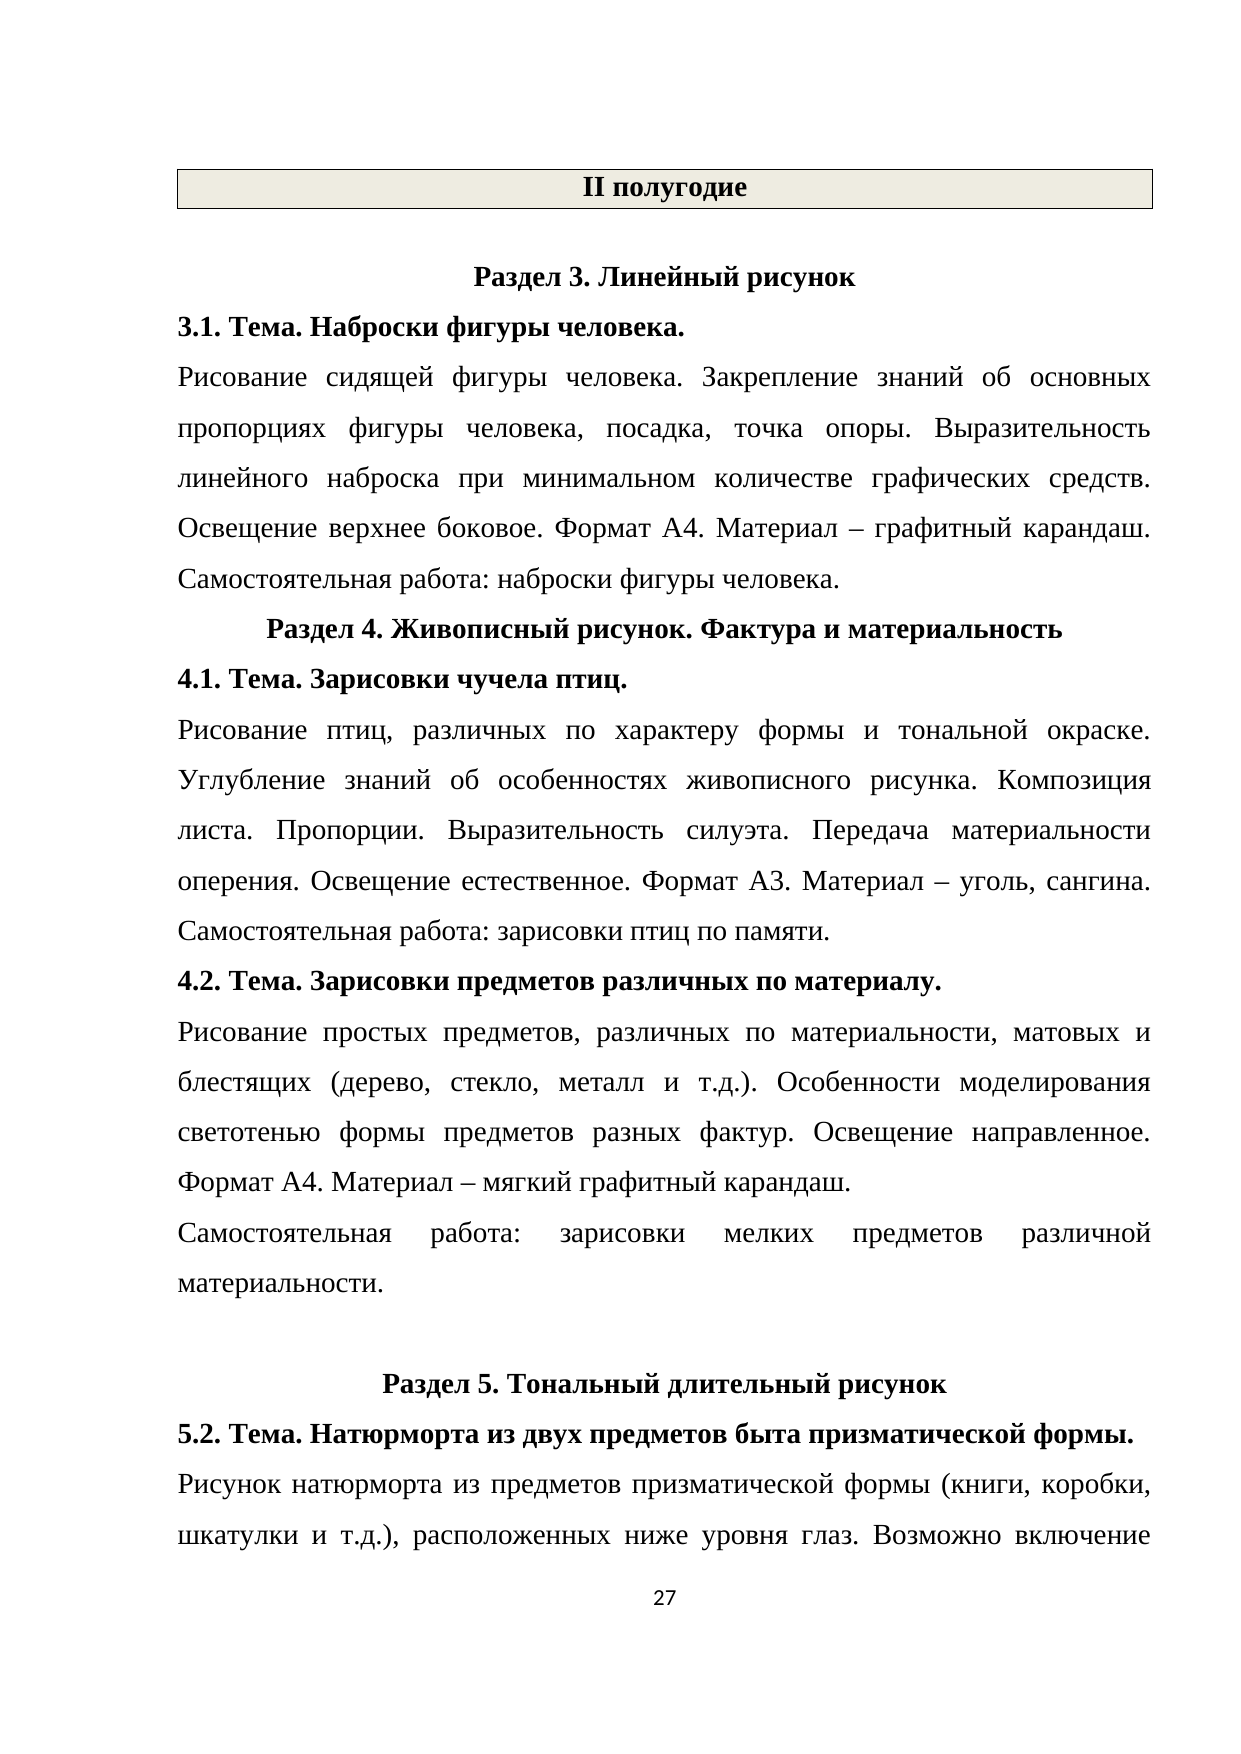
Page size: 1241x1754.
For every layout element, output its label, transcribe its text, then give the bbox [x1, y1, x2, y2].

text Самостоятельная работа: зарисовки мелких предметов различной материальности. [177, 1215, 1152, 1299]
text 4.1. Тема. Зарисовки чучела птиц. [177, 661, 1152, 695]
text 4.2. Тема. Зарисовки предметов различных по материалу. [177, 963, 1152, 997]
text Рисование сидящей фигуры человека. Закрепление знаний об основных пропорциях фигуры человека, посадка, точка опоры. Выразительность линейного наброска при минимальном количестве графических средств. Освещение верхнее боковое. Формат А4. Материал – графитный карандаш. Самостоятельная работа: наброски фигуры человека. [177, 359, 1152, 594]
text Раздел 5. Тональный длительный рисунок [177, 1366, 1152, 1399]
text Раздел 3. Линейный рисунок [177, 259, 1152, 292]
text Рисование птиц, различных по характеру формы и тональной окраске. Углубление знаний об особенностях живописного рисунка. Композиция листа. Пропорции. Выразительность силуэта. Передача материальности оперения. Освещение естественное. Формат А3. Материал – уголь, сангина. Самостоятельная работа: зарисовки птиц по памяти. [177, 712, 1152, 947]
table_header II полугодие [178, 170, 1152, 208]
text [177, 1466, 1152, 1550]
text Рисование простых предметов, различных по материальности, матовых и блестящих (дерево, стекло, металл и т.д.). Особенности моделирования светотенью формы предметов разных фактур. Освещение направленное. Формат А4. Материал – мягкий графитный карандаш. [177, 1014, 1152, 1198]
text 3.1. Тема. Наброски фигуры человека. [177, 309, 1152, 343]
text Раздел 4. Живописный рисунок. Фактура и материальность [177, 611, 1152, 645]
text 5.2. Тема. Натюрморта из двух предметов быта призматической формы. [177, 1416, 1152, 1450]
